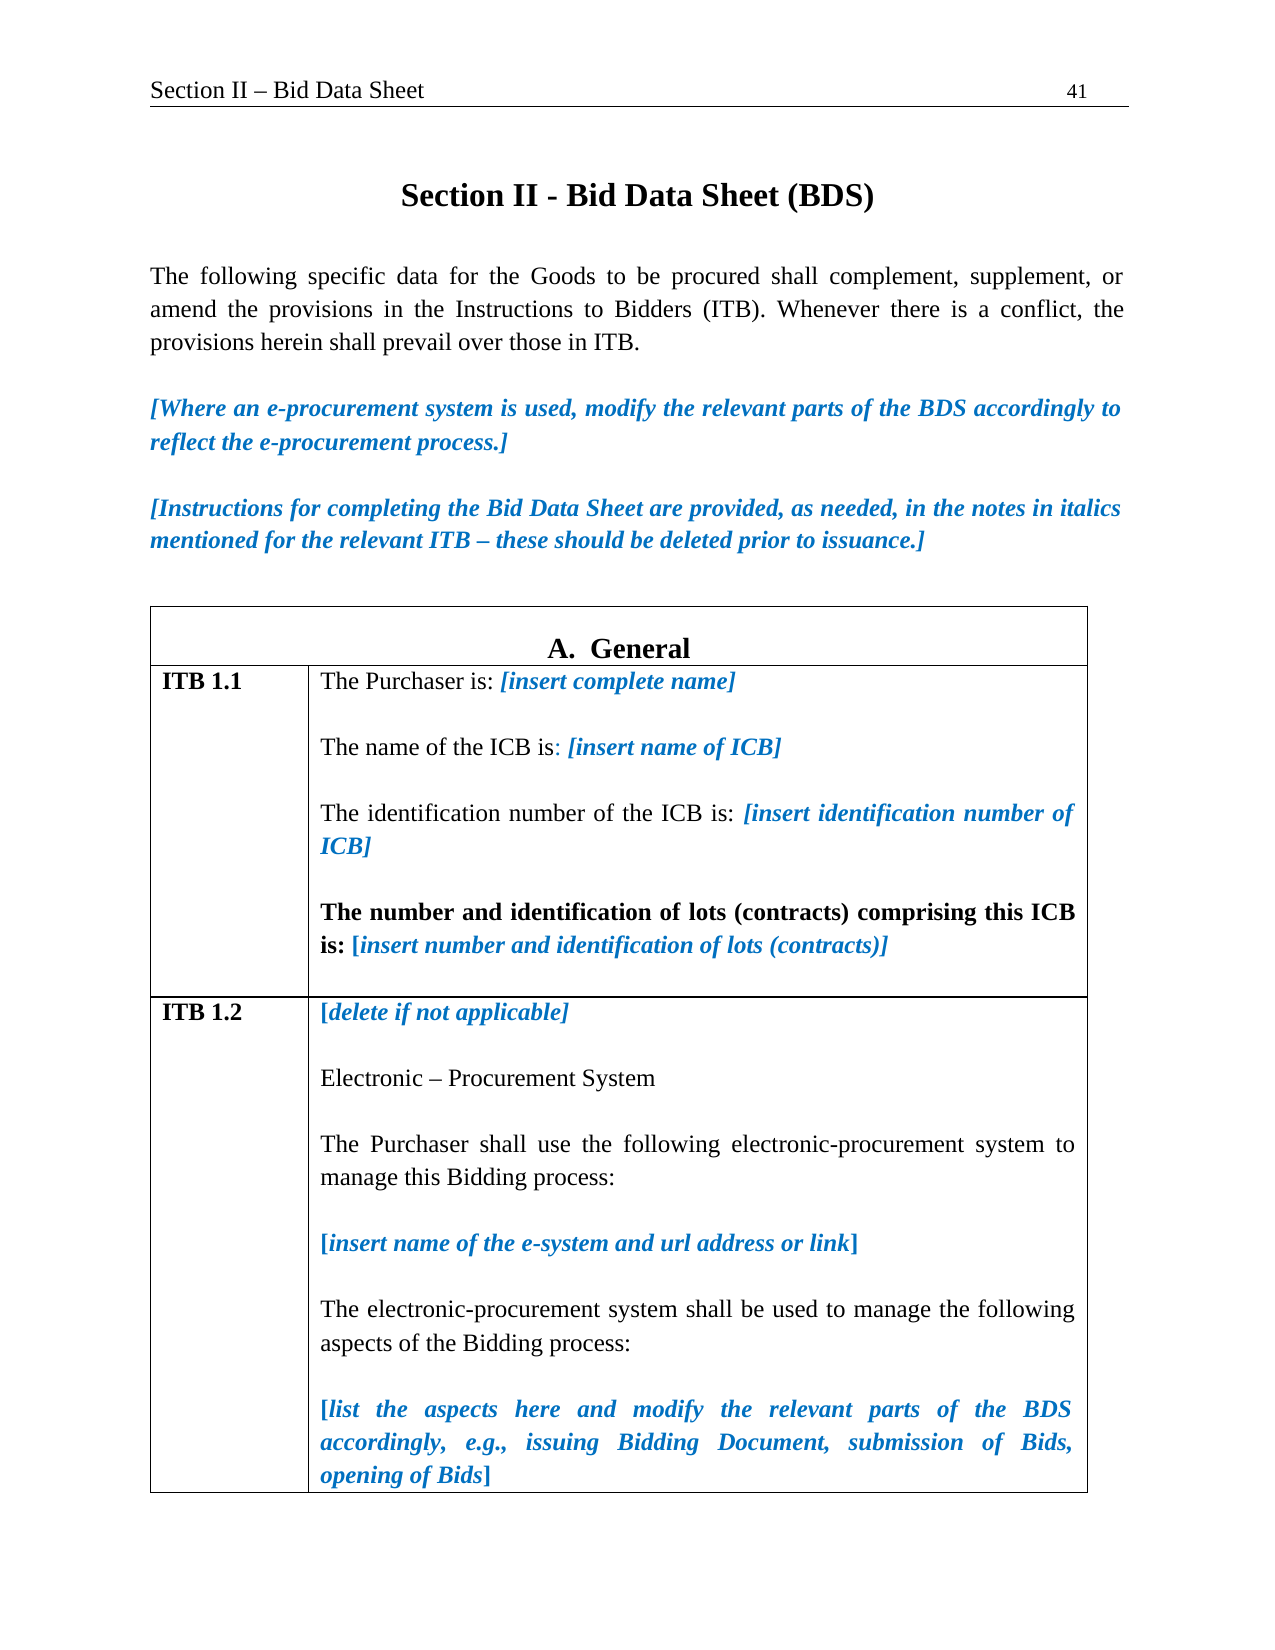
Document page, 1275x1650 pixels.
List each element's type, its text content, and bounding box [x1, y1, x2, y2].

table_cell The Purchaser is: [insert complete name] The name of the ICB is: [insert name of ICB] The identification number of the ICB is: [insert identification number of ICB] The number and identification of lots (contracts) comprising this ICB is: [insert number and identification of lots (contracts)] [309, 666, 1087, 996]
table_cell ITB 1.1 [151, 666, 308, 996]
text [Where an e-procurement system is used, modify the relevant parts of the BDS accordingly to reflect the e-procurement process.] [150, 393, 1125, 455]
text [Instructions for completing the Bid Data Sheet are provided, as needed, in the notes in italics mentioned for the relevant ITB – these should be deleted prior to issuance.] [150, 493, 1125, 554]
table_cell ITB 1.2 [151, 998, 308, 1492]
subtitle Section II - Bid Data Sheet (BDS) [150, 175, 1125, 213]
table_header A. General [151, 607, 1087, 665]
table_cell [309, 998, 1087, 1492]
text The following specific data for the Goods to be procured shall complement, supplement, or amend the provisions in the Instructions to Bidders (ITB). Whenever there is a conflict, the provisions herein shall prevail over those in ITB. [150, 261, 1125, 356]
